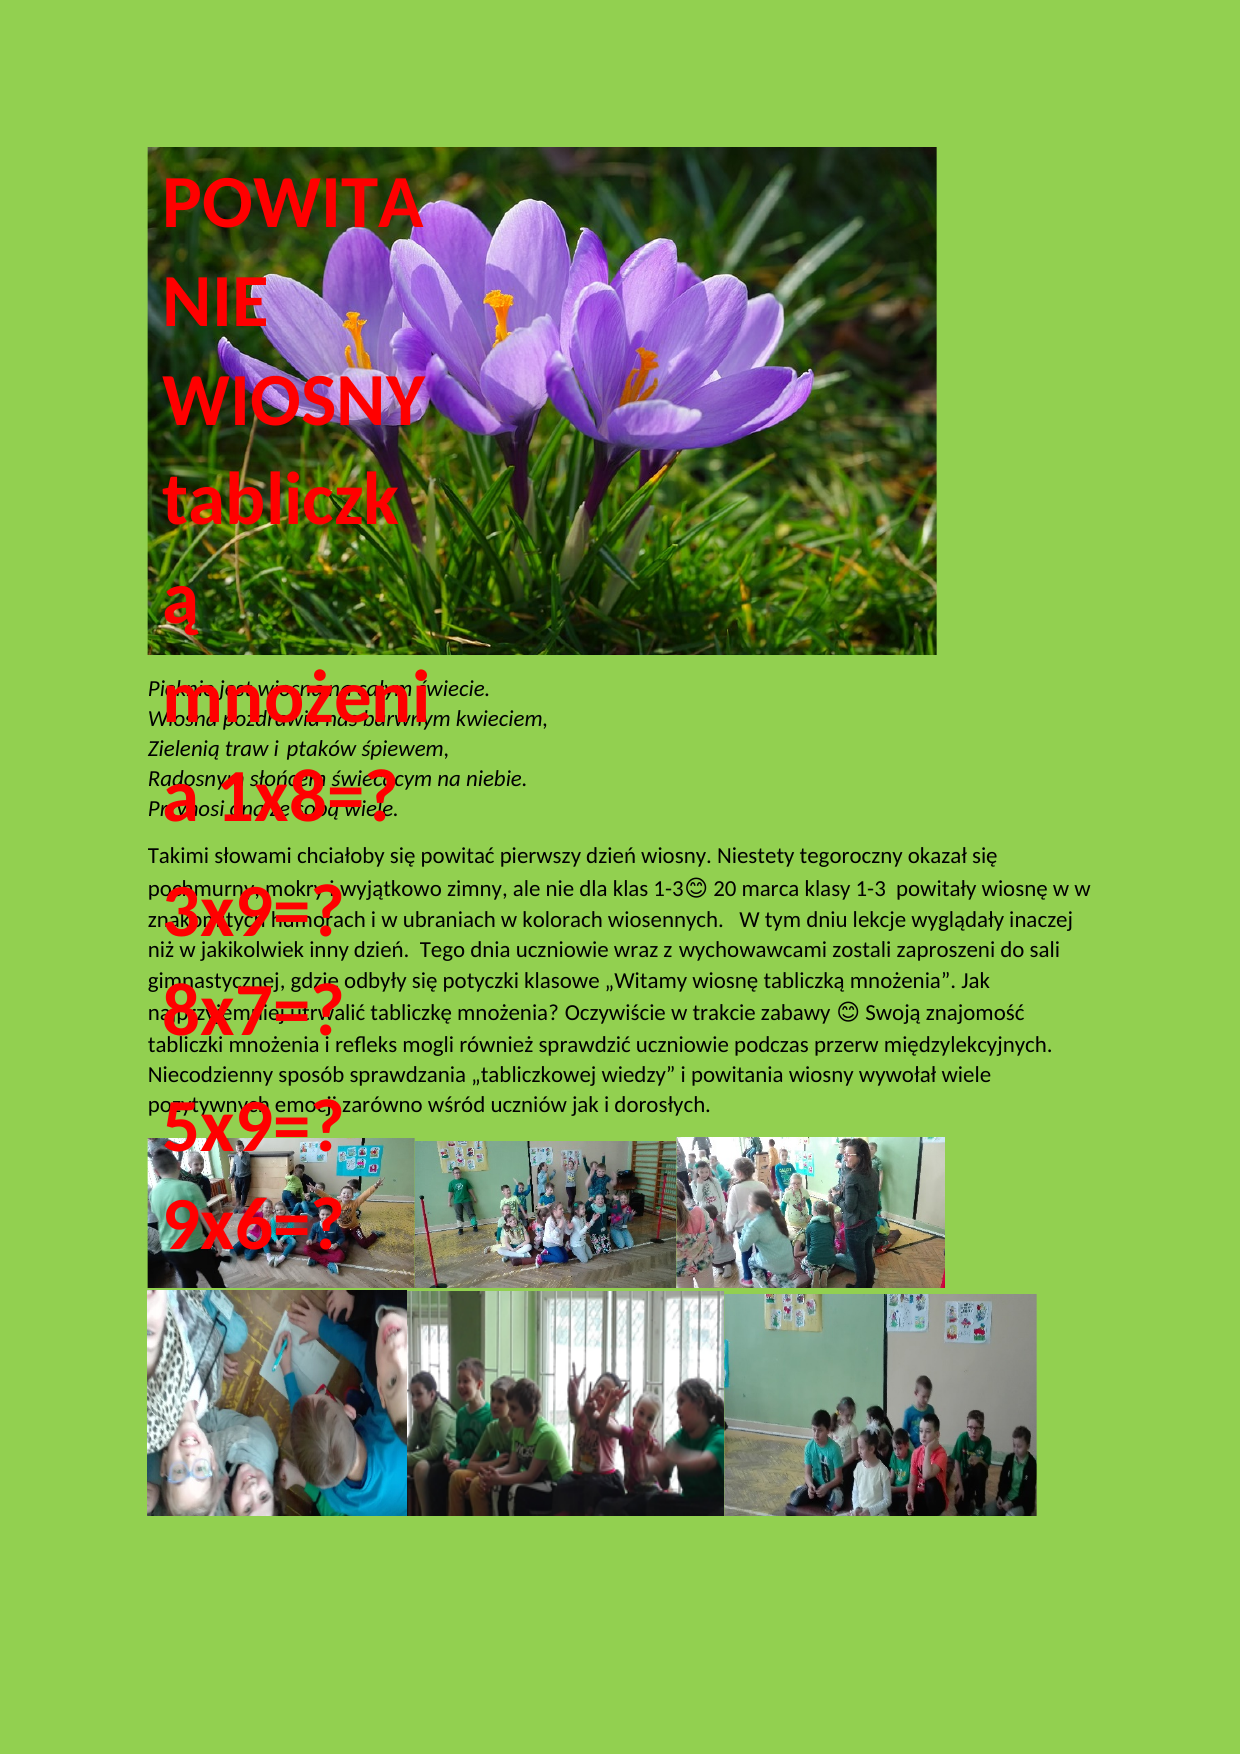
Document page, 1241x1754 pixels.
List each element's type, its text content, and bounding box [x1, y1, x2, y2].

picture [147, 1290, 1037, 1516]
text Takimi słowami chciałoby się powitać pierwszy dzień wiosny. Niestety tegoroczny okazał się pochmurny, mokry i wyjątkowo zimny, ale nie dla klas 1-3 20 marca klasy 1-3 powitały wiosnę w w znakomitych humorach i w ubraniach w kolorach wiosennych. W tym dniu lekcje wyglądały inaczej niż w jakikolwiek inny dzień. Tego dnia uczniowie wraz z wychowawcami zostali zaproszeni do sali gimnastycznej, gdzie odbyły się potyczki klasowe „Witamy wiosnę tabliczką mnożenia”. Jak najprzyjemniej utrwalić tabliczkę mnożenia? Oczywiście w trakcie zabawy Swoją znajomość tabliczki mnożenia i refleks mogli również sprawdzić uczniowie podczas przerw międzylekcyjnych. Niecodzienny sposób sprawdzania „tabliczkowej wiedzy” i powitania wiosny wywołał wiele pozytywnych emocji zarówno wśród uczniów jak i dorosłych. [148, 841, 1093, 1118]
picture [147, 1137, 945, 1288]
picture [147, 147, 937, 655]
text Pięknie jest wiosną na całym świecie. Wiosna pozdrawia nas barwnym kwieciem, Zielenią traw i ptaków śpiewem, Radosnym słońcem świecącym na niebie. Przynosi ona ze sobą wiele. [148, 674, 1093, 823]
